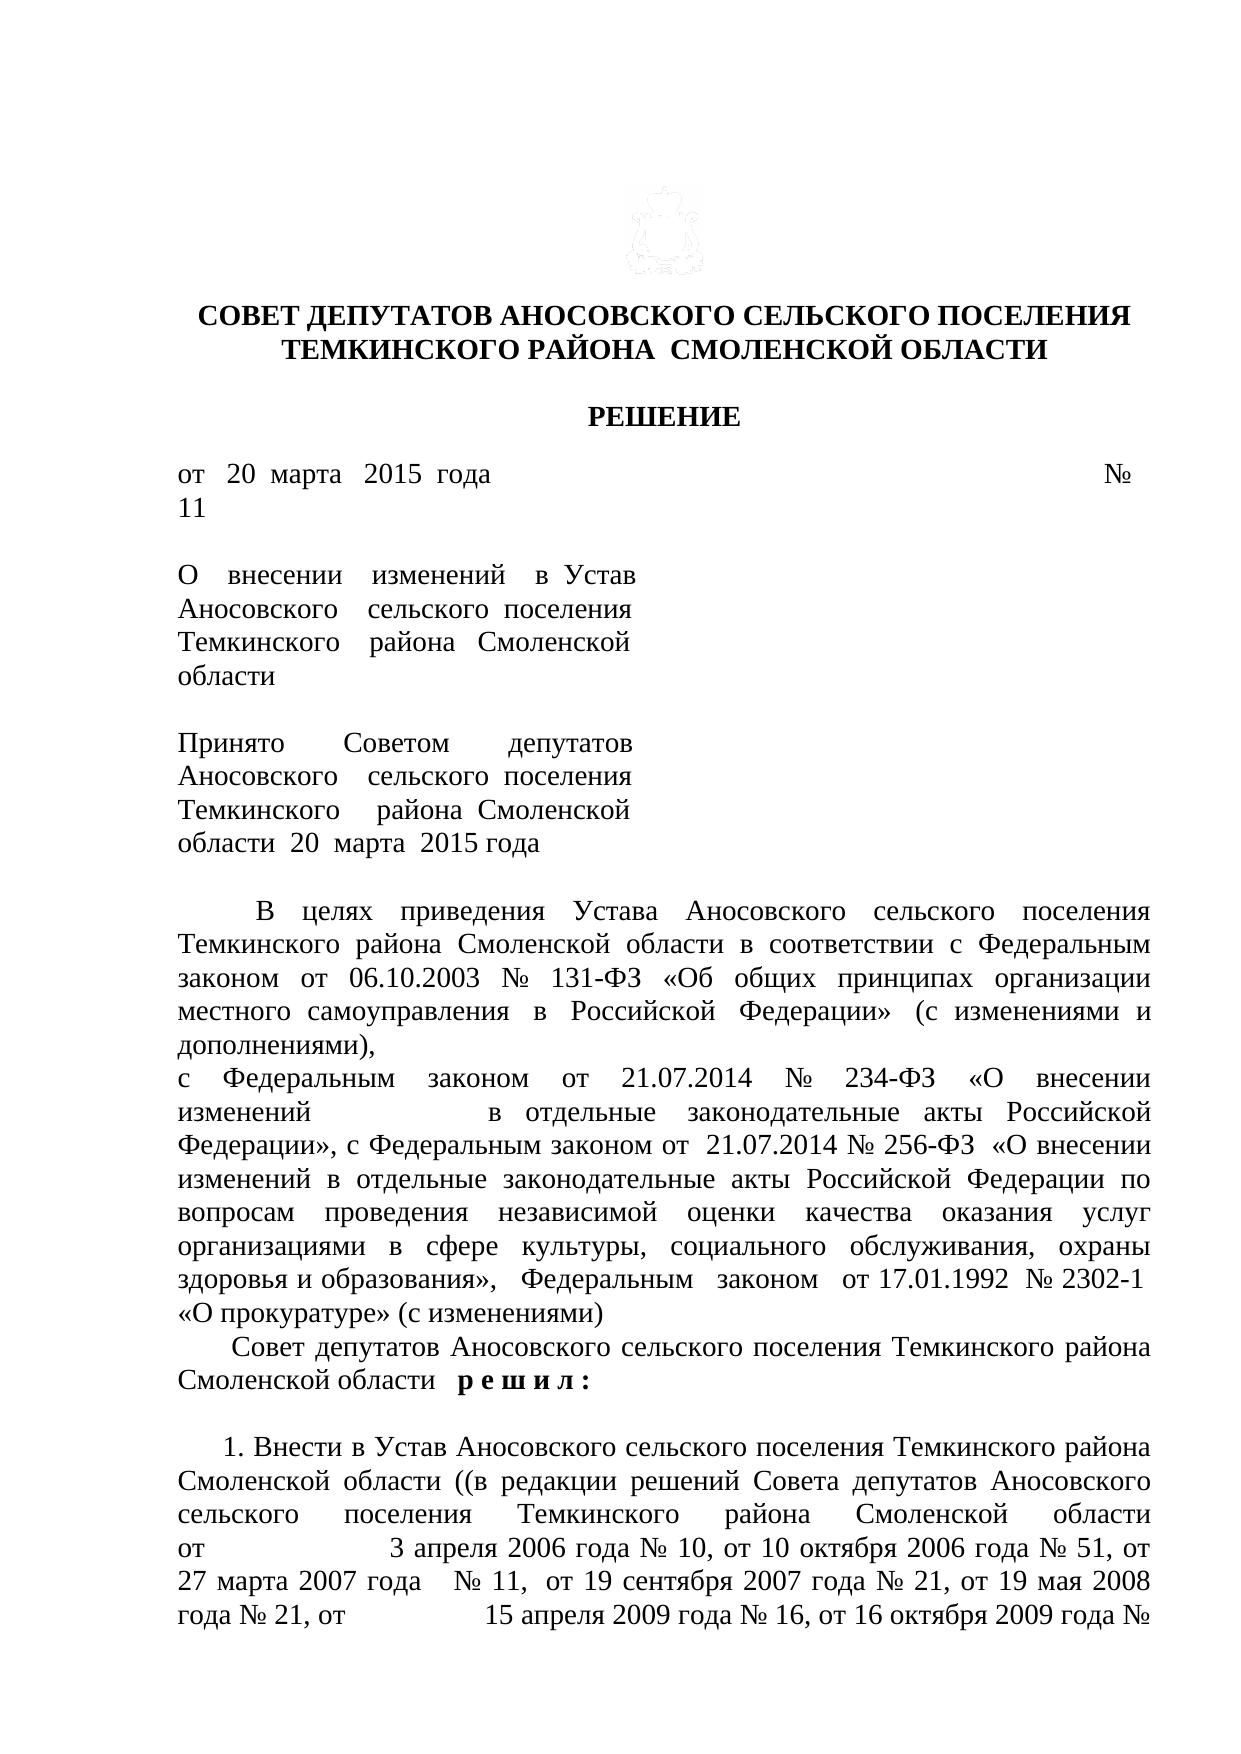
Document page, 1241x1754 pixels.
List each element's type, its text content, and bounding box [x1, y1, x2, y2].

text Аносовского сельского поселения [177, 591, 1152, 624]
text Принято Советом депутатов [177, 725, 1152, 758]
text области [177, 658, 1152, 691]
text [177, 1429, 1152, 1631]
text области 20 марта 2015 года [177, 826, 1152, 859]
text с Федеральным законом от 21.07.2014 № 234-ФЗ «О внесении изменений в отдельные законодательные акты Российской Федерации», с Федеральным законом от 21.07.2014 № 256-ФЗ «О внесении изменений в отдельные законодательные акты Российской Федерации по вопросам проведения независимой оценки качества оказания услуг организациями в сфере культуры, социального обслуживания, охраны здоровья и образования», Федеральным законом от 17.01.1992 № 2302-1 «О прокуратуре» (с изменениями) [177, 1060, 1152, 1329]
text О внесении изменений в Устав [177, 557, 1152, 591]
text СОВЕТ ДЕПУТАТОВ АНОСОВСКОГО СЕЛЬСКОГО ПОСЕЛЕНИЯ [177, 298, 1152, 332]
text Совет депутатов Аносовского сельского поселения Темкинского района Смоленской области р е ш и л : [177, 1329, 1152, 1396]
text Темкинского района Смоленской [177, 792, 1152, 826]
text Темкинского района Смоленской [177, 624, 1152, 658]
text Аносовского сельского поселения [177, 758, 1152, 792]
text ТЕМКИНСКОГО РАЙОНА СМОЛЕНСКОЙ ОБЛАСТИ [177, 332, 1152, 365]
text В целях приведения Устава Аносовского сельского поселения Темкинского района Смоленской области в соответствии с Федеральным законом от 06.10.2003 № 131-ФЗ «Об общих принципах организации местного самоуправления в Российской Федерации» (с изменениями и дополнениями), [177, 893, 1152, 1060]
text от 20 марта 2015 года № 11 [177, 457, 1152, 524]
text РЕШЕНИЕ [177, 399, 1152, 432]
